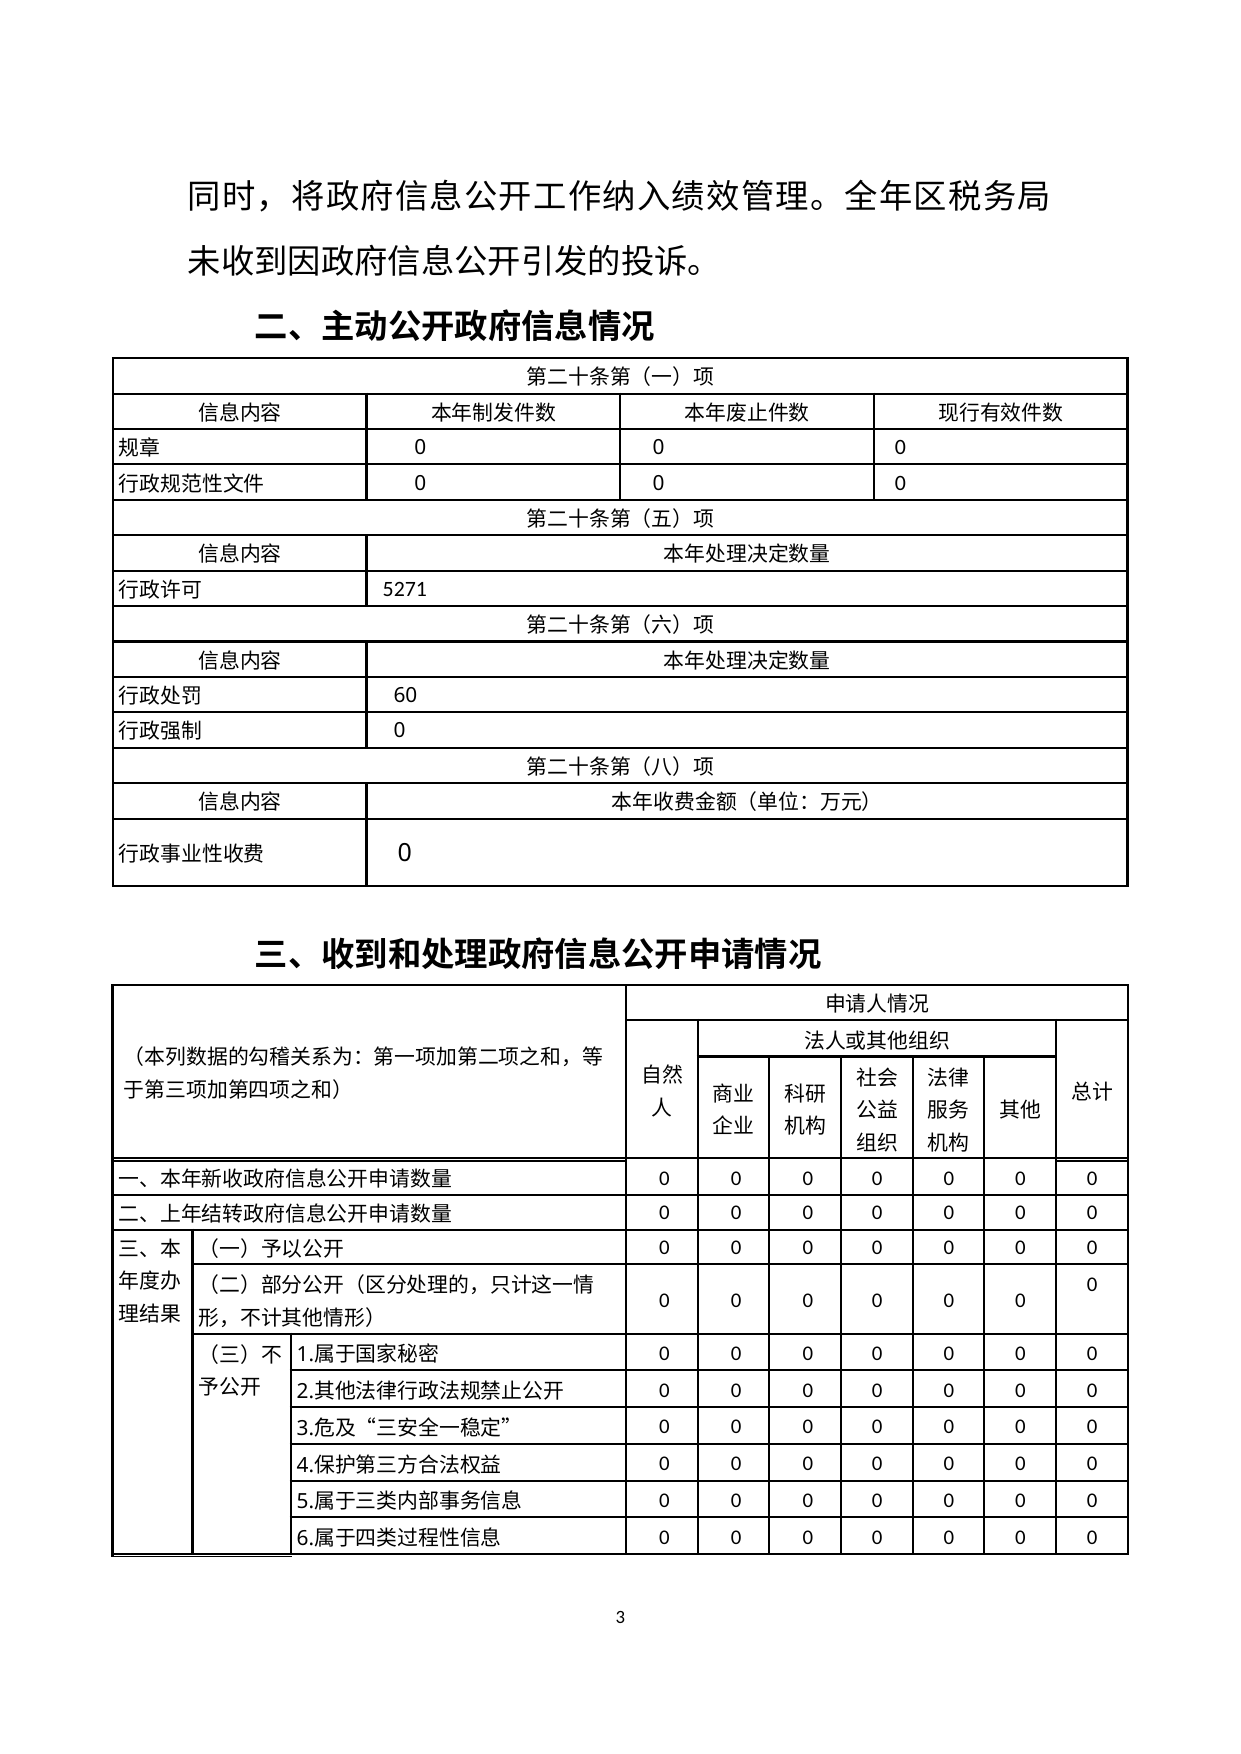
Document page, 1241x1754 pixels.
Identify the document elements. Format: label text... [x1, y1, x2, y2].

table_cell 0 [770, 1231, 840, 1263]
table_cell 0 [699, 1445, 768, 1479]
table_cell 0 [368, 465, 619, 499]
table_cell 0 [627, 1335, 697, 1369]
table_cell 0 [627, 1196, 697, 1228]
table_cell 行政事业性收费 [114, 820, 365, 884]
table_cell 本年废止件数 [621, 395, 873, 428]
table_cell 0 [985, 1196, 1055, 1228]
table_cell 0 [914, 1159, 983, 1194]
table_cell 0 [842, 1335, 912, 1369]
table_cell 0 [368, 430, 619, 463]
table_cell 0 [368, 713, 1126, 747]
table_cell 0 [699, 1518, 768, 1553]
table_cell 0 [985, 1231, 1055, 1263]
table_cell （一）予以公开 [194, 1231, 625, 1263]
table_cell 0 [627, 1231, 697, 1263]
table_cell 0 [914, 1518, 983, 1553]
table_cell 0 [842, 1408, 912, 1443]
table_header 申请人情况 [627, 986, 1127, 1019]
table_cell 0 [842, 1518, 912, 1553]
table_cell 0 [842, 1231, 912, 1263]
table_cell 0 [842, 1371, 912, 1406]
table_cell 现行有效件数 [875, 395, 1126, 428]
table_cell 0 [914, 1196, 983, 1228]
table_cell （三）不予公开 [194, 1335, 290, 1553]
table_cell 0 [770, 1335, 840, 1369]
table_cell 0 [699, 1408, 768, 1443]
table_cell 0 [627, 1482, 697, 1516]
table_cell 0 [770, 1518, 840, 1553]
table_cell 0 [770, 1196, 840, 1228]
table_cell 0 [842, 1265, 912, 1332]
table_cell 社会公益组织 [842, 1058, 912, 1157]
table_cell 0 [699, 1231, 768, 1263]
table_cell 0 [627, 1518, 697, 1553]
table_cell 0 [621, 465, 873, 499]
table_cell 0 [842, 1482, 912, 1516]
table_cell 0 [1057, 1265, 1127, 1332]
table_cell 0 [770, 1159, 840, 1194]
table_cell 0 [1057, 1335, 1127, 1369]
table_cell 0 [914, 1482, 983, 1516]
table_cell 0 [770, 1265, 840, 1332]
table_cell 0 [627, 1408, 697, 1443]
table_cell 本年收费金额（单位：万元） [368, 784, 1126, 817]
table_cell 0 [914, 1408, 983, 1443]
table_cell 商业 企业 [699, 1058, 768, 1157]
table_cell 0 [985, 1265, 1055, 1332]
table_cell 1.属于国家秘密 [292, 1335, 625, 1369]
table_cell 三、本年度办理结果 [114, 1231, 191, 1553]
table_cell 3.危及“三安全一稳定” [292, 1408, 625, 1443]
table_cell 0 [914, 1335, 983, 1369]
table_cell 科研 机构 [770, 1058, 840, 1157]
table_cell 0 [699, 1371, 768, 1406]
table_cell 0 [914, 1231, 983, 1263]
table_cell 行政规范性文件 [114, 465, 365, 499]
table_cell 60 [368, 678, 1126, 711]
table_cell 0 [842, 1445, 912, 1479]
table_cell 行政处罚 [114, 678, 365, 711]
table_cell 0 [985, 1408, 1055, 1443]
table_cell 0 [627, 1159, 697, 1194]
table_cell 0 [770, 1445, 840, 1479]
table_cell 0 [914, 1445, 983, 1479]
table_cell （二）部分公开（区分处理的，只计这一情形，不计其他情形） [194, 1265, 625, 1332]
table_cell 0 [699, 1265, 768, 1332]
table_cell 0 [1057, 1518, 1127, 1553]
table_cell 信息内容 [114, 643, 365, 676]
table_cell 0 [985, 1335, 1055, 1369]
table_header 第二十条第（一）项 [114, 359, 1126, 392]
table_cell 第二十条第（八）项 [114, 749, 1126, 782]
text 二、主动公开政府信息情况 [187, 292, 1053, 357]
table_cell 法律服务机构 [914, 1058, 983, 1157]
table_cell 0 [699, 1335, 768, 1369]
table_cell 5271 [368, 572, 1126, 605]
table_cell 0 [1057, 1196, 1127, 1228]
table_cell 0 [842, 1196, 912, 1228]
table_cell 0 [875, 465, 1126, 499]
table_cell 0 [1057, 1231, 1127, 1263]
table_cell 自然人 [627, 1021, 697, 1157]
table_cell 0 [985, 1518, 1055, 1553]
table_cell 本年处理决定数量 [368, 643, 1126, 676]
table_cell 行政许可 [114, 572, 365, 605]
table_cell 0 [699, 1482, 768, 1516]
table_cell 0 [985, 1371, 1055, 1406]
table_cell 0 [985, 1482, 1055, 1516]
table_header （本列数据的勾稽关系为：第一项加第二项之和，等于第三项加第四项之和） [114, 986, 625, 1157]
table_cell 行政强制 [114, 713, 365, 747]
table_cell 0 [985, 1159, 1055, 1194]
table_cell 0 [914, 1371, 983, 1406]
table_cell 0 [368, 820, 1126, 884]
table_cell 0 [770, 1482, 840, 1516]
table_cell 0 [627, 1371, 697, 1406]
table_cell 第二十条第（五）项 [114, 501, 1126, 534]
table_cell 0 [627, 1445, 697, 1479]
table_cell 0 [985, 1445, 1055, 1479]
table_cell 总计 [1057, 1021, 1127, 1157]
table_cell 0 [1057, 1371, 1127, 1406]
text 三、收到和处理政府信息公开申请情况 [187, 919, 1053, 984]
table_cell 0 [699, 1159, 768, 1194]
table_cell 0 [621, 430, 873, 463]
table_cell 0 [770, 1371, 840, 1406]
table_cell 一、本年新收政府信息公开申请数量 [114, 1162, 625, 1194]
table_cell 0 [1057, 1445, 1127, 1479]
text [187, 162, 1053, 292]
table_cell 0 [914, 1265, 983, 1332]
table_cell 第二十条第（六）项 [114, 607, 1126, 640]
table_cell 0 [627, 1265, 697, 1332]
table_cell 法人或其他组织 [699, 1021, 1055, 1055]
table_cell 信息内容 [114, 536, 365, 569]
table_cell 0 [699, 1196, 768, 1228]
table_cell 0 [1057, 1408, 1127, 1443]
table_cell 0 [1057, 1482, 1127, 1516]
table_cell 本年制发件数 [368, 395, 619, 428]
table_cell 6.属于四类过程性信息 [292, 1518, 625, 1553]
table_cell 2.其他法律行政法规禁止公开 [292, 1371, 625, 1406]
table_cell 规章 [114, 430, 365, 463]
table_cell 0 [842, 1159, 912, 1194]
table_cell 5.属于三类内部事务信息 [292, 1482, 625, 1516]
table_cell 0 [1057, 1162, 1127, 1194]
table_cell 二、上年结转政府信息公开申请数量 [114, 1196, 625, 1228]
table_cell 其他 [985, 1058, 1055, 1157]
table_cell 信息内容 [114, 395, 365, 428]
table_cell 0 [770, 1408, 840, 1443]
table_cell 0 [875, 430, 1126, 463]
table_cell 4.保护第三方合法权益 [292, 1445, 625, 1479]
table_cell 本年处理决定数量 [368, 536, 1126, 569]
table_cell 信息内容 [114, 784, 365, 817]
